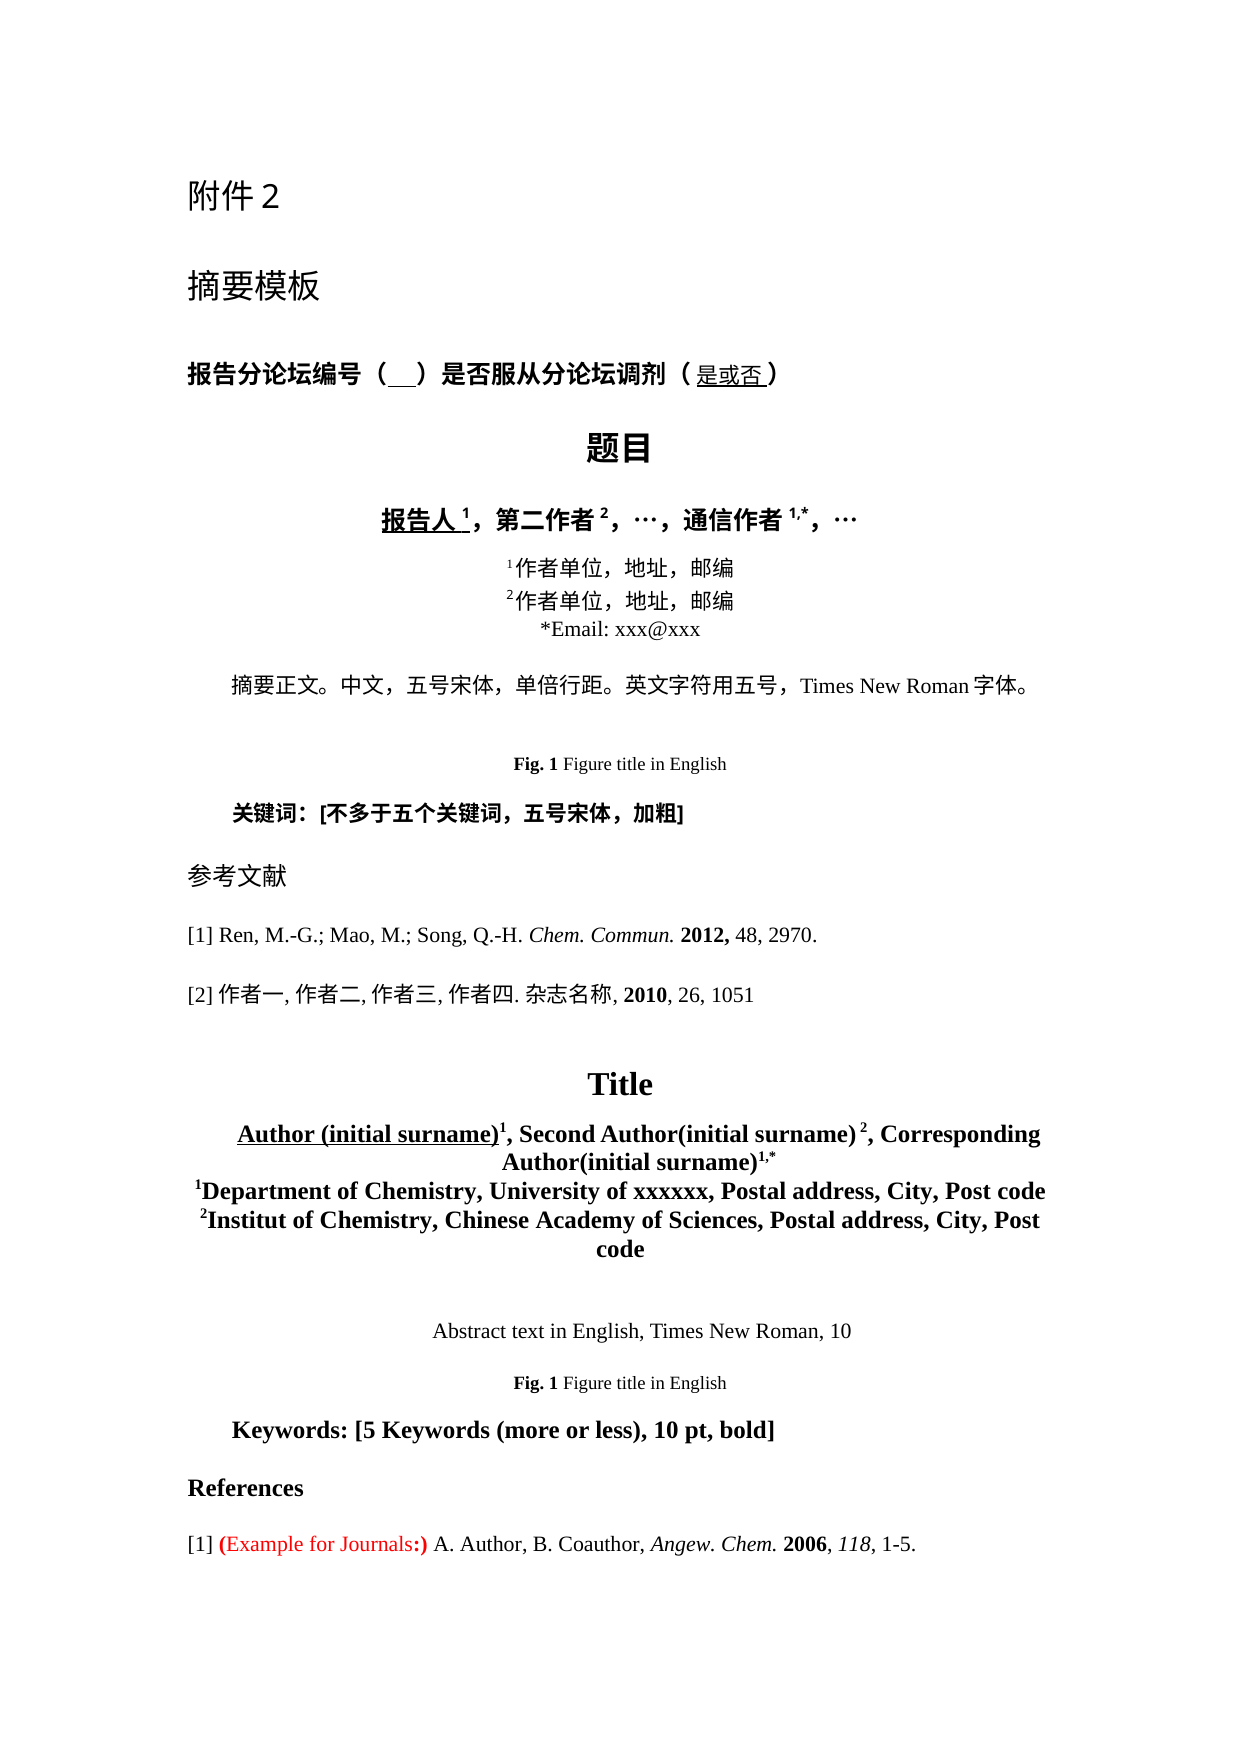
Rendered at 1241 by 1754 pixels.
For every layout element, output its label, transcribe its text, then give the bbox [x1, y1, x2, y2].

text 关键词：[不多于五个关键词，五号宋体，加粗] [187, 796, 1053, 828]
text 2作者单位，地址，邮编 [187, 583, 1053, 616]
text 报告人1，第二作者2，…，通信作者1,*，… [187, 486, 1053, 551]
text References [187, 1473, 1053, 1502]
text 参考文献 [187, 857, 1053, 893]
text Author (initial surname)1, Second Author(initial surname) 2, Corresponding Author(initial surname)1,* [187, 1119, 1090, 1176]
text 报告分论坛编号（ ）是否服从分论坛调剂（ 是或否 ） [187, 340, 1053, 405]
text Fig. 1 Figure title in English [187, 1372, 1053, 1393]
text 1作者单位，地址，邮编 [187, 551, 1053, 583]
text 摘要模板 [187, 251, 936, 316]
text Fig. 1 Figure title in English [187, 753, 1053, 774]
text Title [187, 1064, 1053, 1102]
text Keywords: [5 Keywords (more or less), 10 pt, bold] [187, 1415, 1053, 1444]
text [1] (Example for Journals:) A. Author, B. Coauthor, Angew. Chem. 2006, 118, 1-5. [187, 1531, 1053, 1556]
text 摘要正文。中文，五号宋体，单倍行距。英文字符用五号，Times New Roman字体。 [187, 668, 1053, 699]
text *Email: xxx@xxx [187, 616, 1053, 641]
text Abstract text in English, Times New Roman, 10 [187, 1318, 1053, 1343]
text 题目 [187, 421, 1053, 470]
text 1Department of Chemistry, University of xxxxxx, Postal address, City, Post code [187, 1176, 1053, 1205]
text [2] 作者一, 作者二, 作者三, 作者四. 杂志名称, 2010, 26, 1051 [187, 977, 1053, 1008]
text 附件2 [187, 162, 936, 227]
text [1] Ren, M.-G.; Mao, M.; Song, Q.-H. Chem. Commun. 2012, 48, 2970. [187, 922, 1053, 947]
text 2Institut of Chemistry, Chinese Academy of Sciences, Postal address, City, Post code [187, 1205, 1053, 1262]
